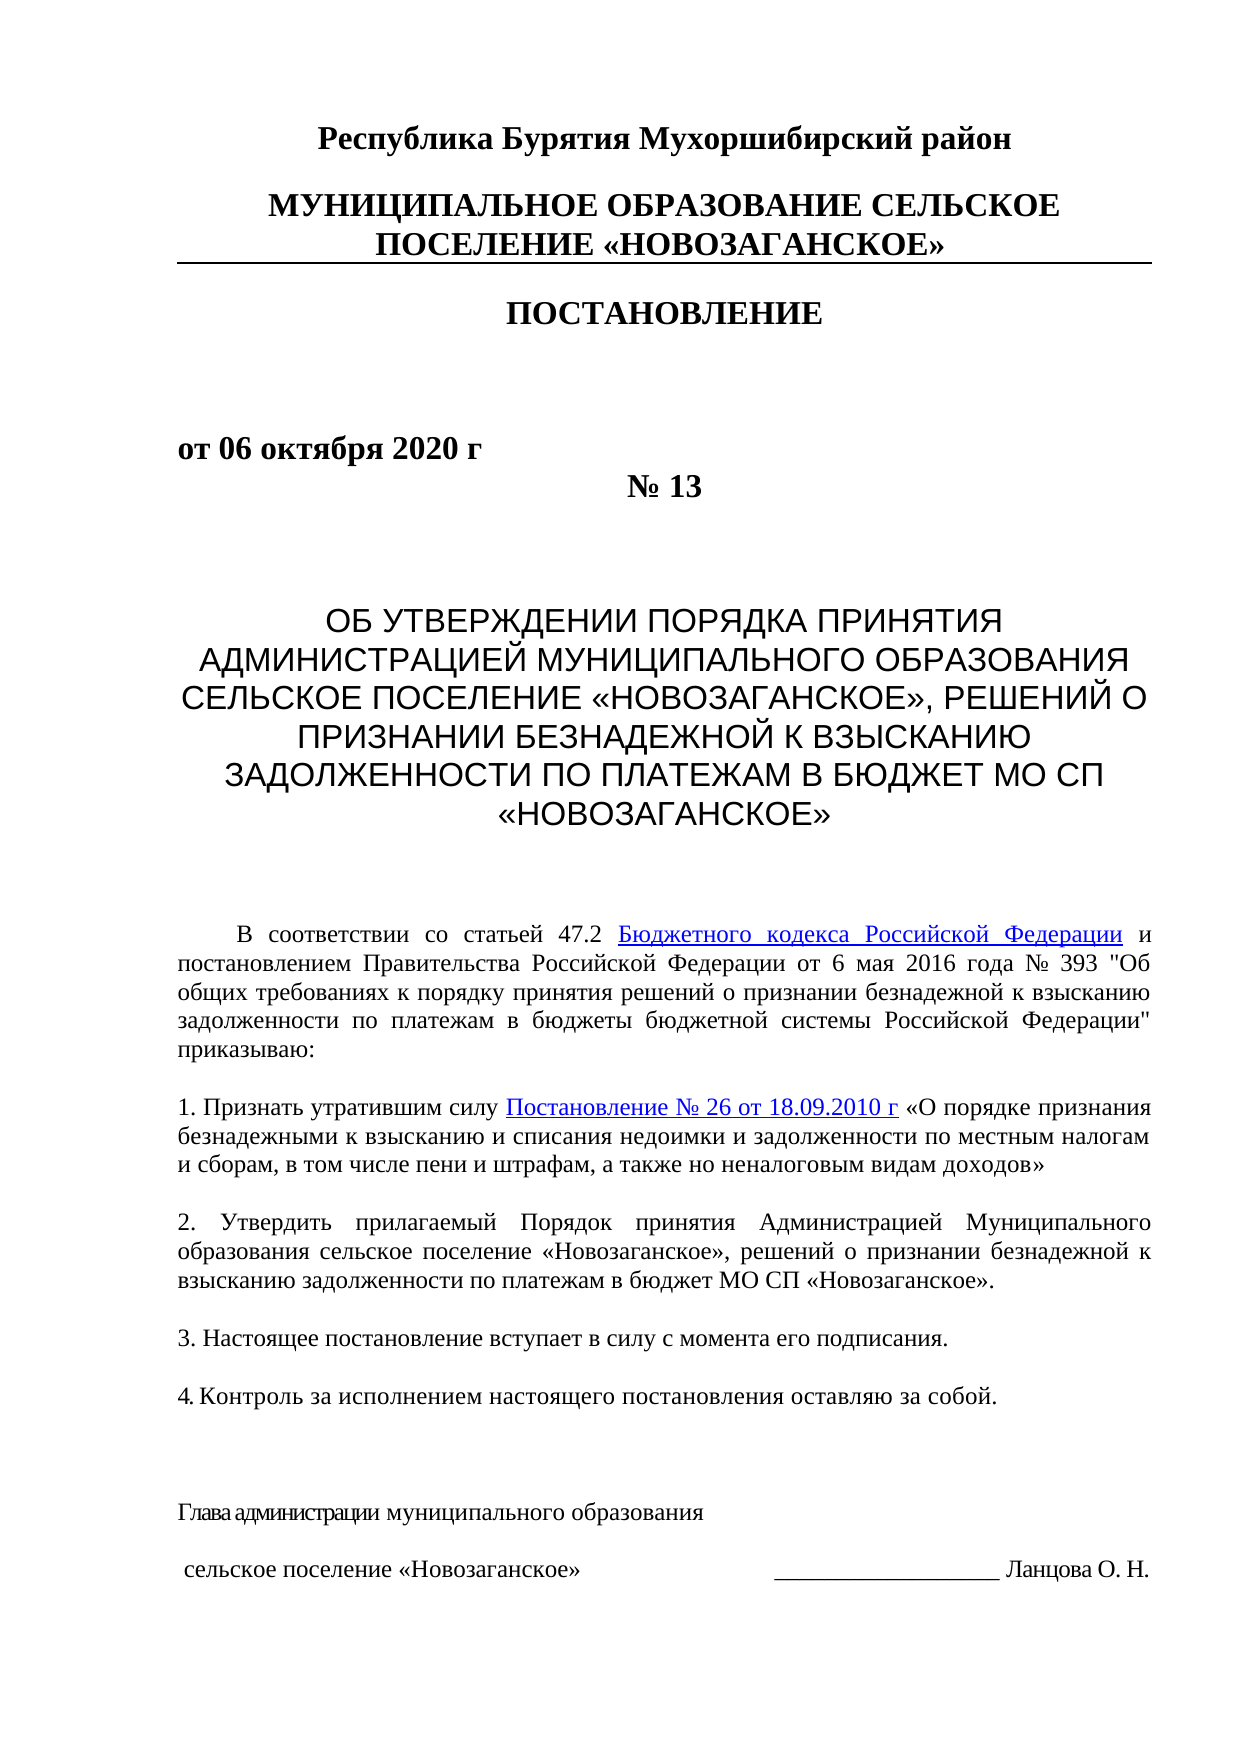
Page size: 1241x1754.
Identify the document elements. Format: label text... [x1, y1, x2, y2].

text Республика Бурятия Мухоршибирский район [177, 118, 1152, 156]
text 2. Утвердить прилагаемый Порядок принятия Администрацией Муниципального образования сельское поселение «Новозаганское», решений о признании безнадежной к взысканию задолженности по платежам в бюджет МО СП «Новозаганское». [177, 1207, 1152, 1294]
title ОБ УТВЕРЖДЕНИИ ПОРЯДКА ПРИНЯТИЯ АДМИНИСТРАЦИЕЙ МУНИЦИПАЛЬНОГО ОБРАЗОВАНИЯ СЕЛЬСКОЕ ПОСЕЛЕНИЕ «НОВОЗАГАНСКОЕ», РЕШЕНИЙ О ПРИЗНАНИИ БЕЗНАДЕЖНОЙ К ВЗЫСКАНИЮ ЗАДОЛЖЕННОСТИ ПО ПЛАТЕЖАМ В БЮДЖЕТ МО СП «НОВОЗАГАНСКОЕ» [177, 601, 1152, 832]
text В соответствии со статьей 47.2 Бюджетного кодекса Российской Федерации и постановлением Правительства Российской Федерации от 6 мая 2016 года № 393 "Об общих требованиях к порядку принятия решений о признании безнадежной к взысканию задолженности по платежам в бюджеты бюджетной системы Российской Федерации" приказываю: [177, 919, 1152, 1063]
text сельское поселение «Новозаганское» __________________ Ланцова О. Н. [177, 1554, 1152, 1583]
text 3. Настоящее постановление вступает в силу с момента его подписания. [177, 1323, 1152, 1352]
text от 06 октября 2020 г № 13 [177, 428, 1152, 505]
text МУНИЦИПАЛЬНОЕ ОБРАЗОВАНИЕ СЕЛЬСКОЕ ПОСЕЛЕНИЕ «НОВОЗАГАНСКОЕ» [177, 186, 1152, 262]
text ПОСТАНОВЛЕНИЕ [177, 293, 1152, 331]
text 4. Контроль за исполнением настоящего постановления оставляю за собой. [177, 1381, 1152, 1409]
text 1. Признать утратившим силу Постановление № 26 от 18.09.2010 г «О порядке признания безнадежными к взысканию и списания недоимки и задолженности по местным налогам и сборам, в том числе пени и штрафам, а также но неналоговым видам доходов» [177, 1092, 1152, 1178]
text Глава администрации муниципального образования [177, 1497, 1152, 1525]
